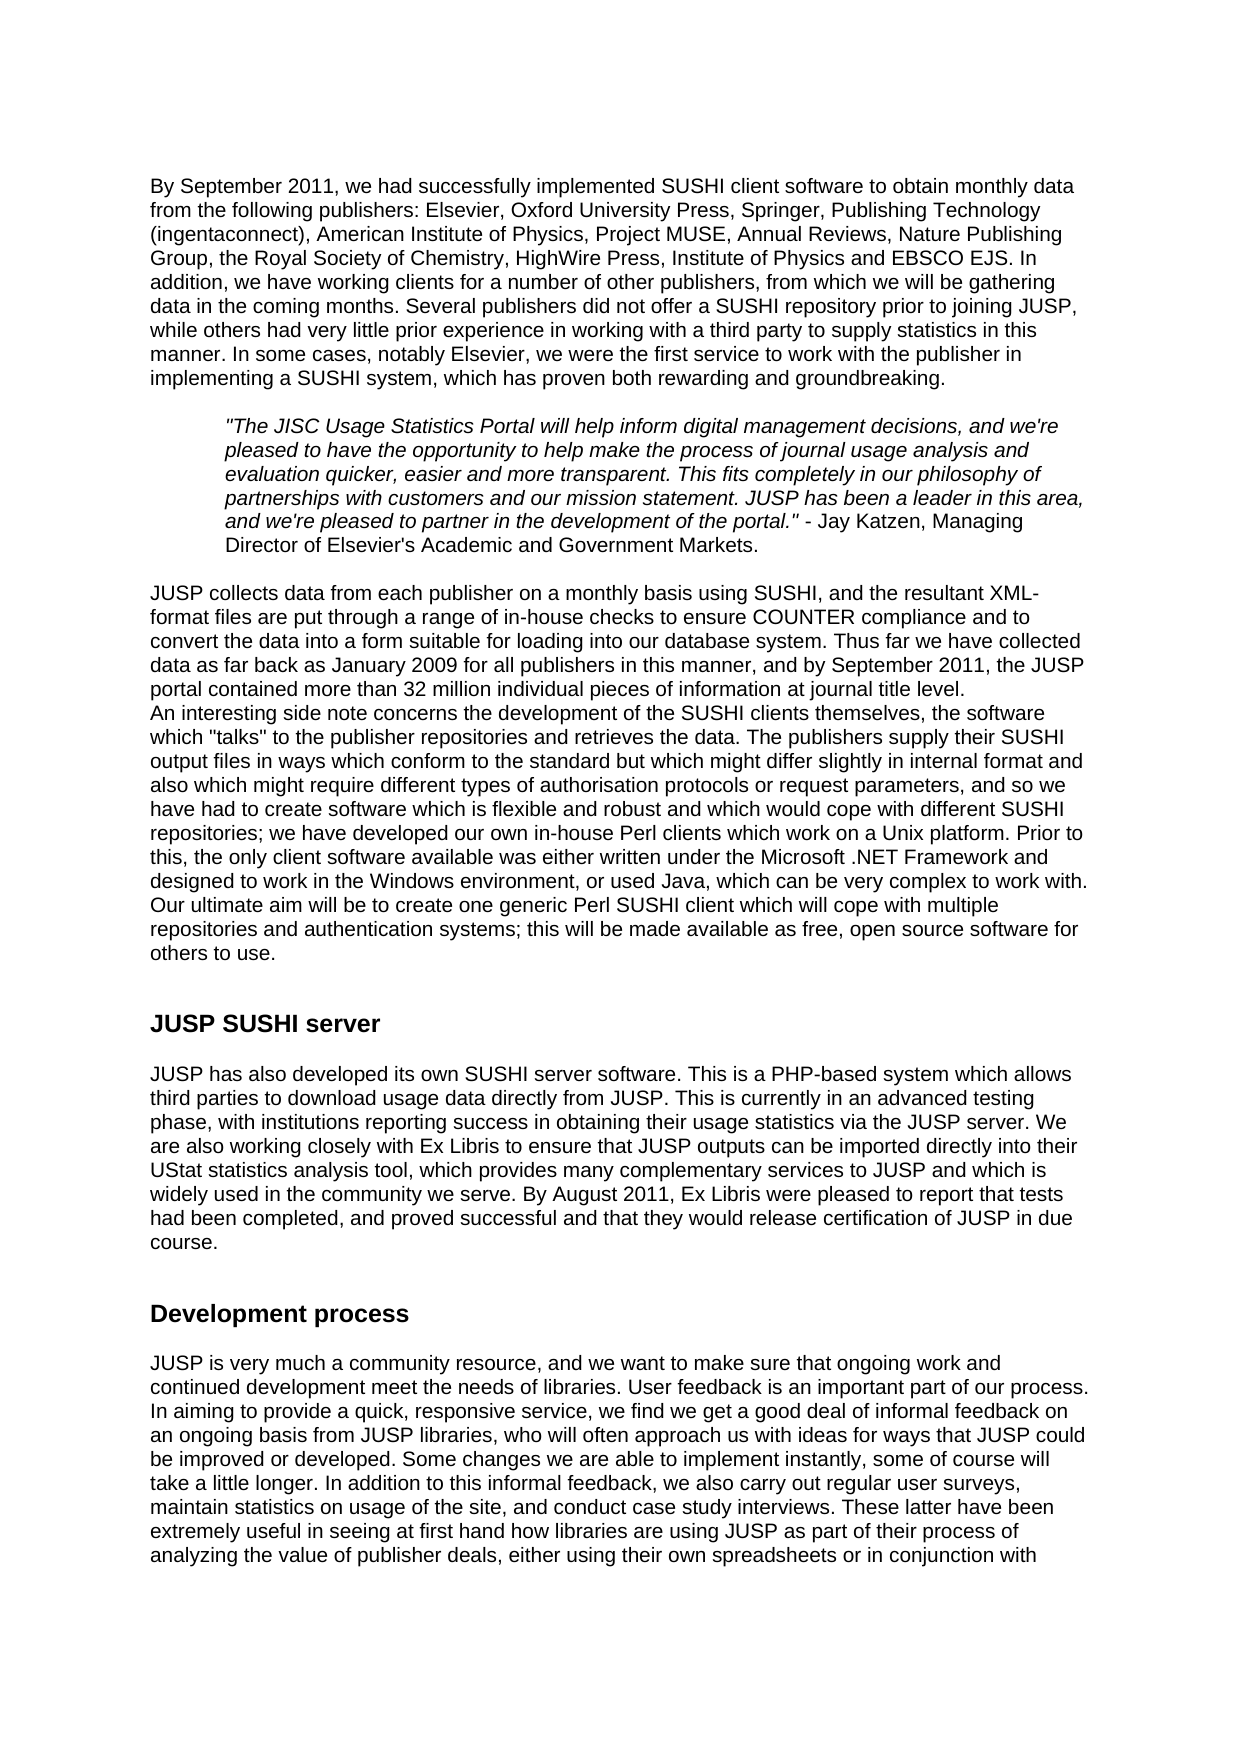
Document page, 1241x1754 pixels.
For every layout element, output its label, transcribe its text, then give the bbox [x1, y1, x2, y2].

text "The JISC Usage Statistics Portal will help inform digital management decisions, and we're pleased to have the opportunity to help make the process of journal usage analysis and evaluation quicker, easier and more transparent. This fits completely in our philosophy of partnerships with customers and our mission statement. JUSP has been a leader in this area, and we're pleased to partner in the development of the portal." - Jay Katzen, Managing Director of Elsevier's Academic and Government Markets. [225, 413, 1090, 557]
text By September 2011, we had successfully implemented SUSHI client software to obtain monthly data from the following publishers: Elsevier, Oxford University Press, Springer, Publishing Technology (ingentaconnect), American Institute of Physics, Project MUSE, Annual Reviews, Nature Publishing Group, the Royal Society of Chemistry, HighWire Press, Institute of Physics and EBSCO EJS. In addition, we have working clients for a number of other publishers, from which we will be gathering data in the coming months. Several publishers did not offer a SUSHI repository prior to joining JUSP, while others had very little prior experience in working with a third party to supply statistics in this manner. In some cases, notably Elsevier, we were the first service to work with the publisher in implementing a SUSHI system, which has proven both rewarding and groundbreaking. [150, 174, 1090, 389]
subtitle Development process [150, 1298, 1090, 1327]
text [150, 1351, 1090, 1567]
text JUSP has also developed its own SUSHI server software. This is a PHP-based system which allows third parties to download usage data directly from JUSP. This is currently in an advanced testing phase, with institutions reporting success in obtaining their usage statistics via the JUSP server. We are also working closely with Ex Libris to ensure that JUSP outputs can be imported directly into their UStat statistics analysis tool, which provides many complementary services to JUSP and which is widely used in the community we serve. By August 2011, Ex Libris were pleased to report that tests had been completed, and proved successful and that they would release certification of JUSP in due course. [150, 1062, 1090, 1254]
subtitle JUSP SUSHI server [150, 1009, 1090, 1038]
text An interesting side note concerns the development of the SUSHI clients themselves, the software which "talks" to the publisher repositories and retrieves the data. The publishers supply their SUSHI output files in ways which conform to the standard but which might differ slightly in internal format and also which might require different types of authorisation protocols or request parameters, and so we have had to create software which is flexible and robust and which would cope with different SUSHI repositories; we have developed our own in-house Perl clients which work on a Unix platform. Prior to this, the only client software available was either written under the Microsoft .NET Framework and designed to work in the Windows environment, or used Java, which can be very complex to work with. Our ultimate aim will be to create one generic Perl SUSHI client which will cope with multiple repositories and authentication systems; this will be made available as free, open source software for others to use. [150, 701, 1090, 964]
text JUSP collects data from each publisher on a monthly basis using SUSHI, and the resultant XML-format files are put through a range of in-house checks to ensure COUNTER compliance and to convert the data into a form suitable for loading into our database system. Thus far we have collected data as far back as January 2009 for all publishers in this manner, and by September 2011, the JUSP portal contained more than 32 million individual pieces of information at journal title level. [150, 581, 1090, 701]
